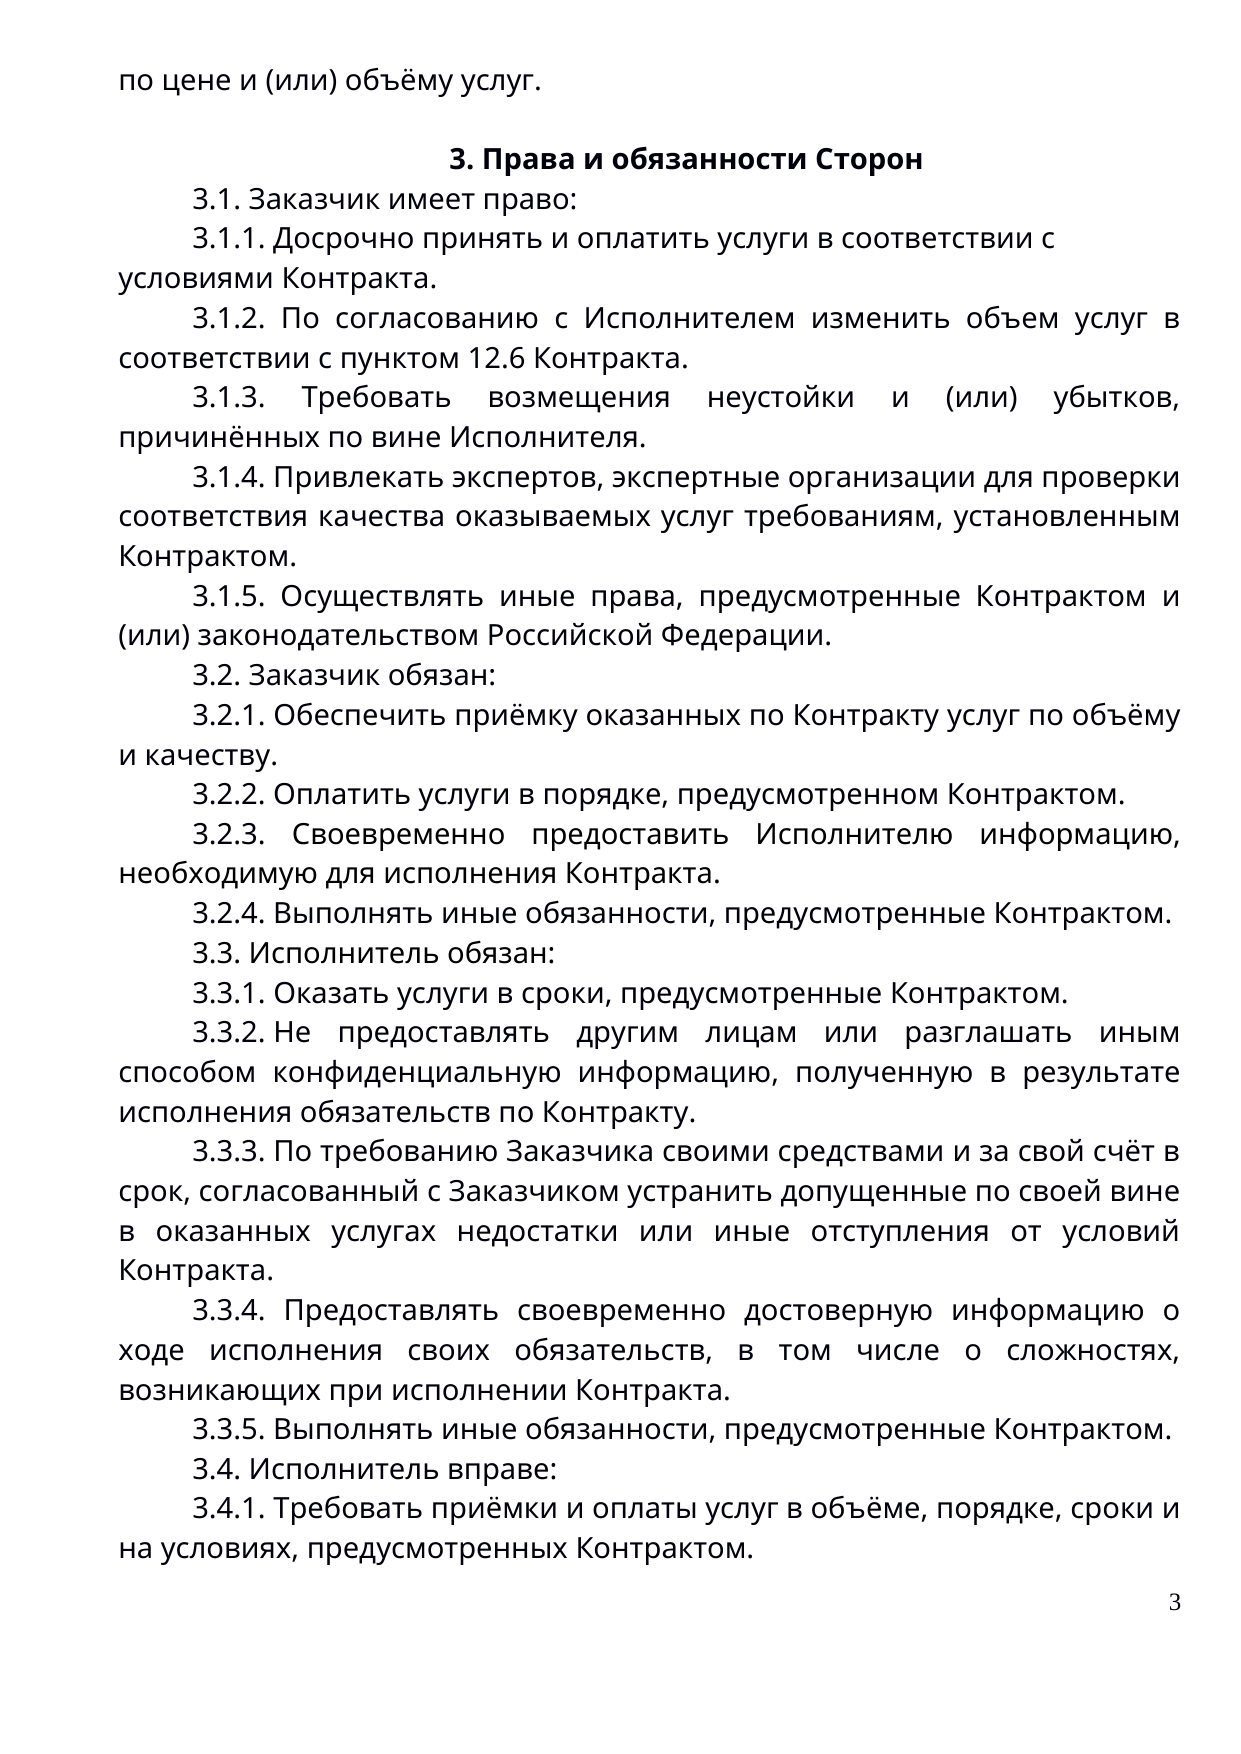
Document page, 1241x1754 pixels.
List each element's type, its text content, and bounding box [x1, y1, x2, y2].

text 3. Права и обязанности Сторон [118, 138, 1181, 178]
text 3.2.1. Обеспечить приёмку оказанных по Контракту услуг по объёму и качеству. [118, 694, 1181, 773]
text 3.1.1. Досрочно принять и оплатить услуги в соответствии с условиями Контракта. [118, 218, 1181, 297]
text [118, 59, 1181, 99]
text 3.4.1. Требовать приёмки и оплаты услуг в объёме, порядке, сроки и на условиях, предусмотренных Контрактом. [118, 1488, 1181, 1567]
text 3.1.2. По согласованию с Исполнителем изменить объем услуг в соответствии с пунктом 12.6 Контракта. [118, 297, 1181, 377]
text 3.3. Исполнитель обязан: [118, 932, 1181, 972]
text 3.2.2. Оплатить услуги в порядке, предусмотренном Контрактом. [118, 773, 1181, 813]
text 3.1.5. Осуществлять иные права, предусмотренные Контрактом и (или) законодательством Российской Федерации. [118, 575, 1181, 654]
text 3.1. Заказчик имеет право: [118, 178, 1181, 218]
text 3.2.3. Своевременно предоставить Исполнителю информацию, необходимую для исполнения Контракта. [118, 813, 1181, 892]
text 3.3.1. Оказать услуги в сроки, предусмотренные Контрактом. [118, 972, 1181, 1012]
text 3.4. Исполнитель вправе: [118, 1448, 1181, 1488]
text 3.3.3. По требованию Заказчика своими средствами и за свой счёт в срок, согласованный с Заказчиком устранить допущенные по своей вине в оказанных услугах недостатки или иные отступления от условий Контракта. [118, 1131, 1181, 1289]
text 3.3.2. Не предоставлять другим лицам или разглашать иным способом конфиденциальную информацию, полученную в результате исполнения обязательств по Контракту. [118, 1012, 1181, 1131]
text 3.3.5. Выполнять иные обязанности, предусмотренные Контрактом. [118, 1408, 1181, 1448]
text 3.3.4. Предоставлять своевременно достоверную информацию о ходе исполнения своих обязательств, в том числе о сложностях, возникающих при исполнении Контракта. [118, 1289, 1181, 1408]
text 3.2.4. Выполнять иные обязанности, предусмотренные Контрактом. [118, 892, 1181, 932]
text 3.1.4. Привлекать экспертов, экспертные организации для проверки соответствия качества оказываемых услуг требованиям, установленным Контрактом. [118, 456, 1181, 575]
text 3.1.3. Требовать возмещения неустойки и (или) убытков, причинённых по вине Исполнителя. [118, 377, 1181, 456]
text 3.2. Заказчик обязан: [118, 654, 1181, 694]
